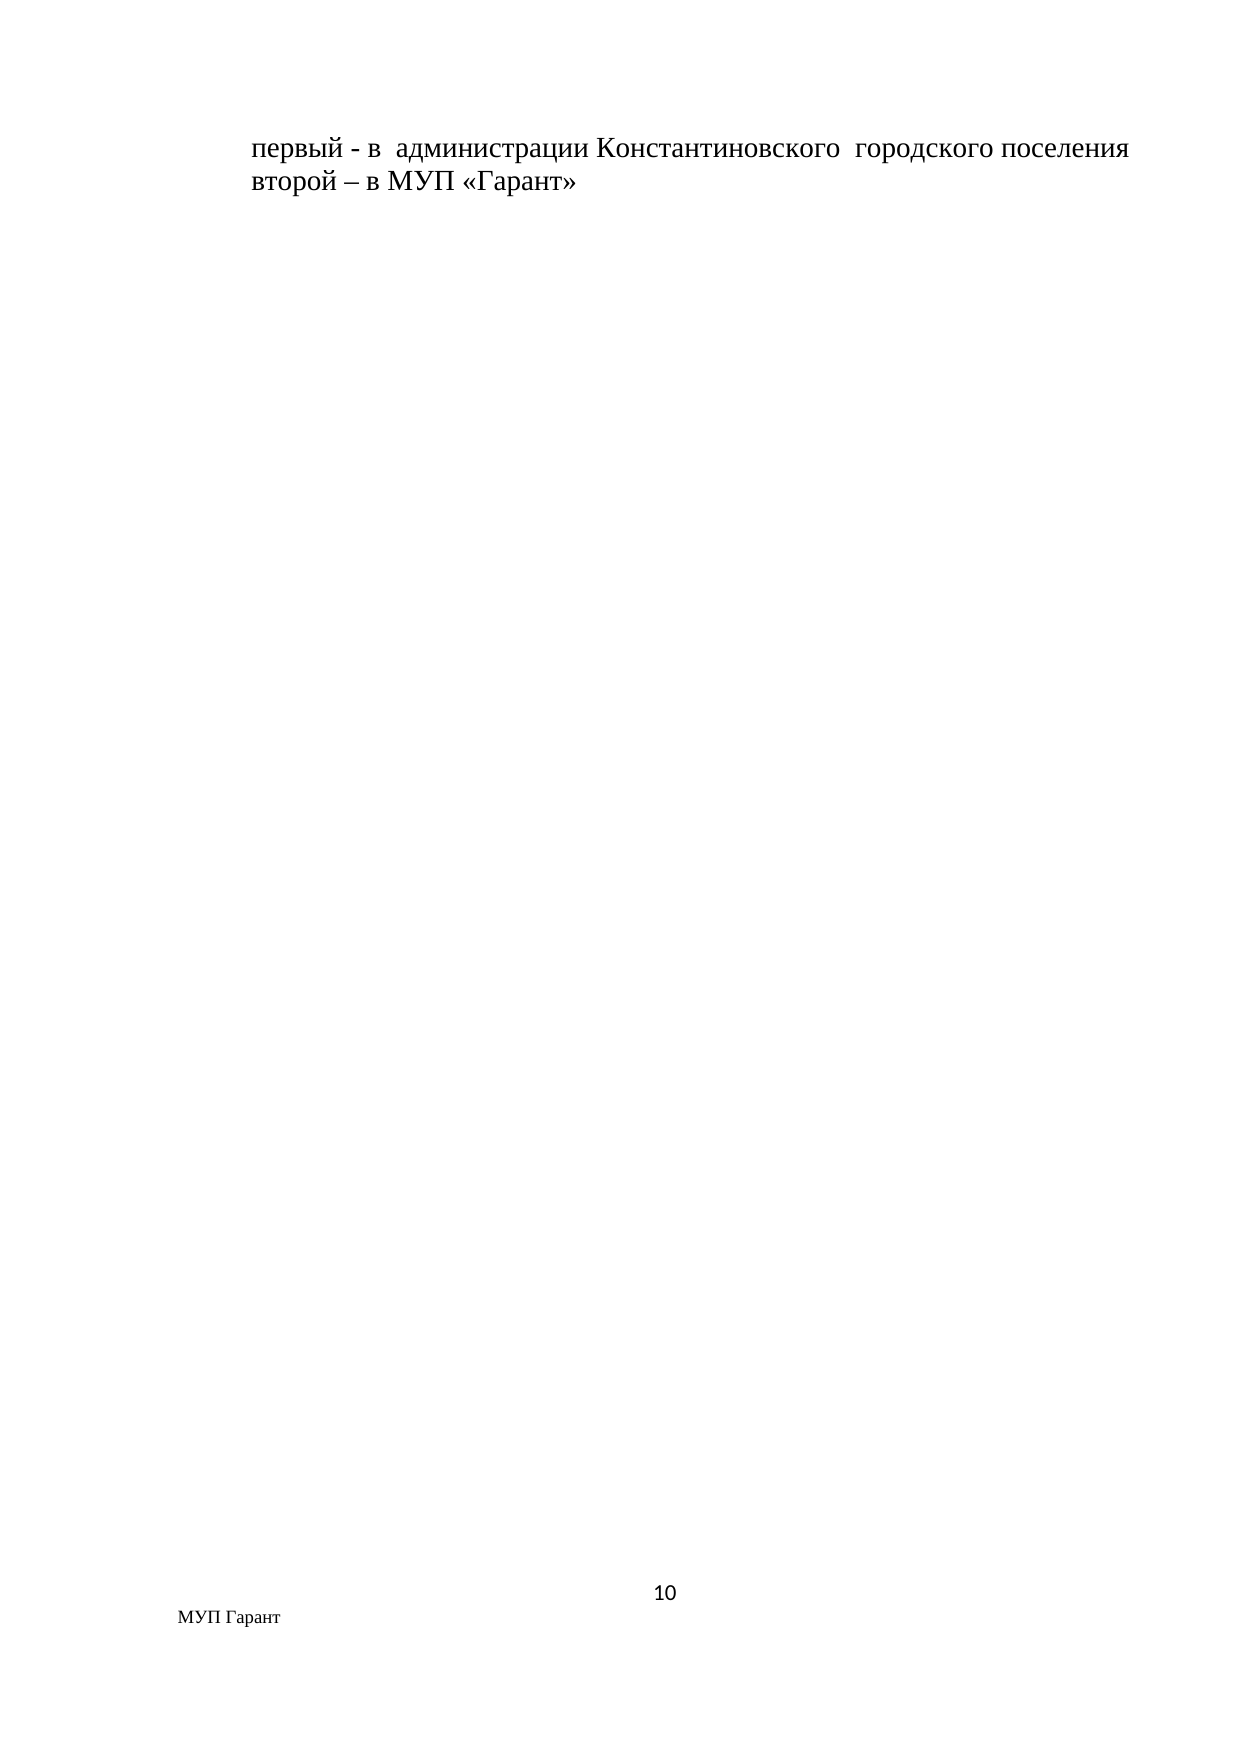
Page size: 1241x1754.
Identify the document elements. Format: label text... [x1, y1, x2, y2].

text второй – в МУП «Гарант» [177, 163, 1152, 197]
text первый - в администрации Константиновского городского поселения [177, 130, 1152, 163]
